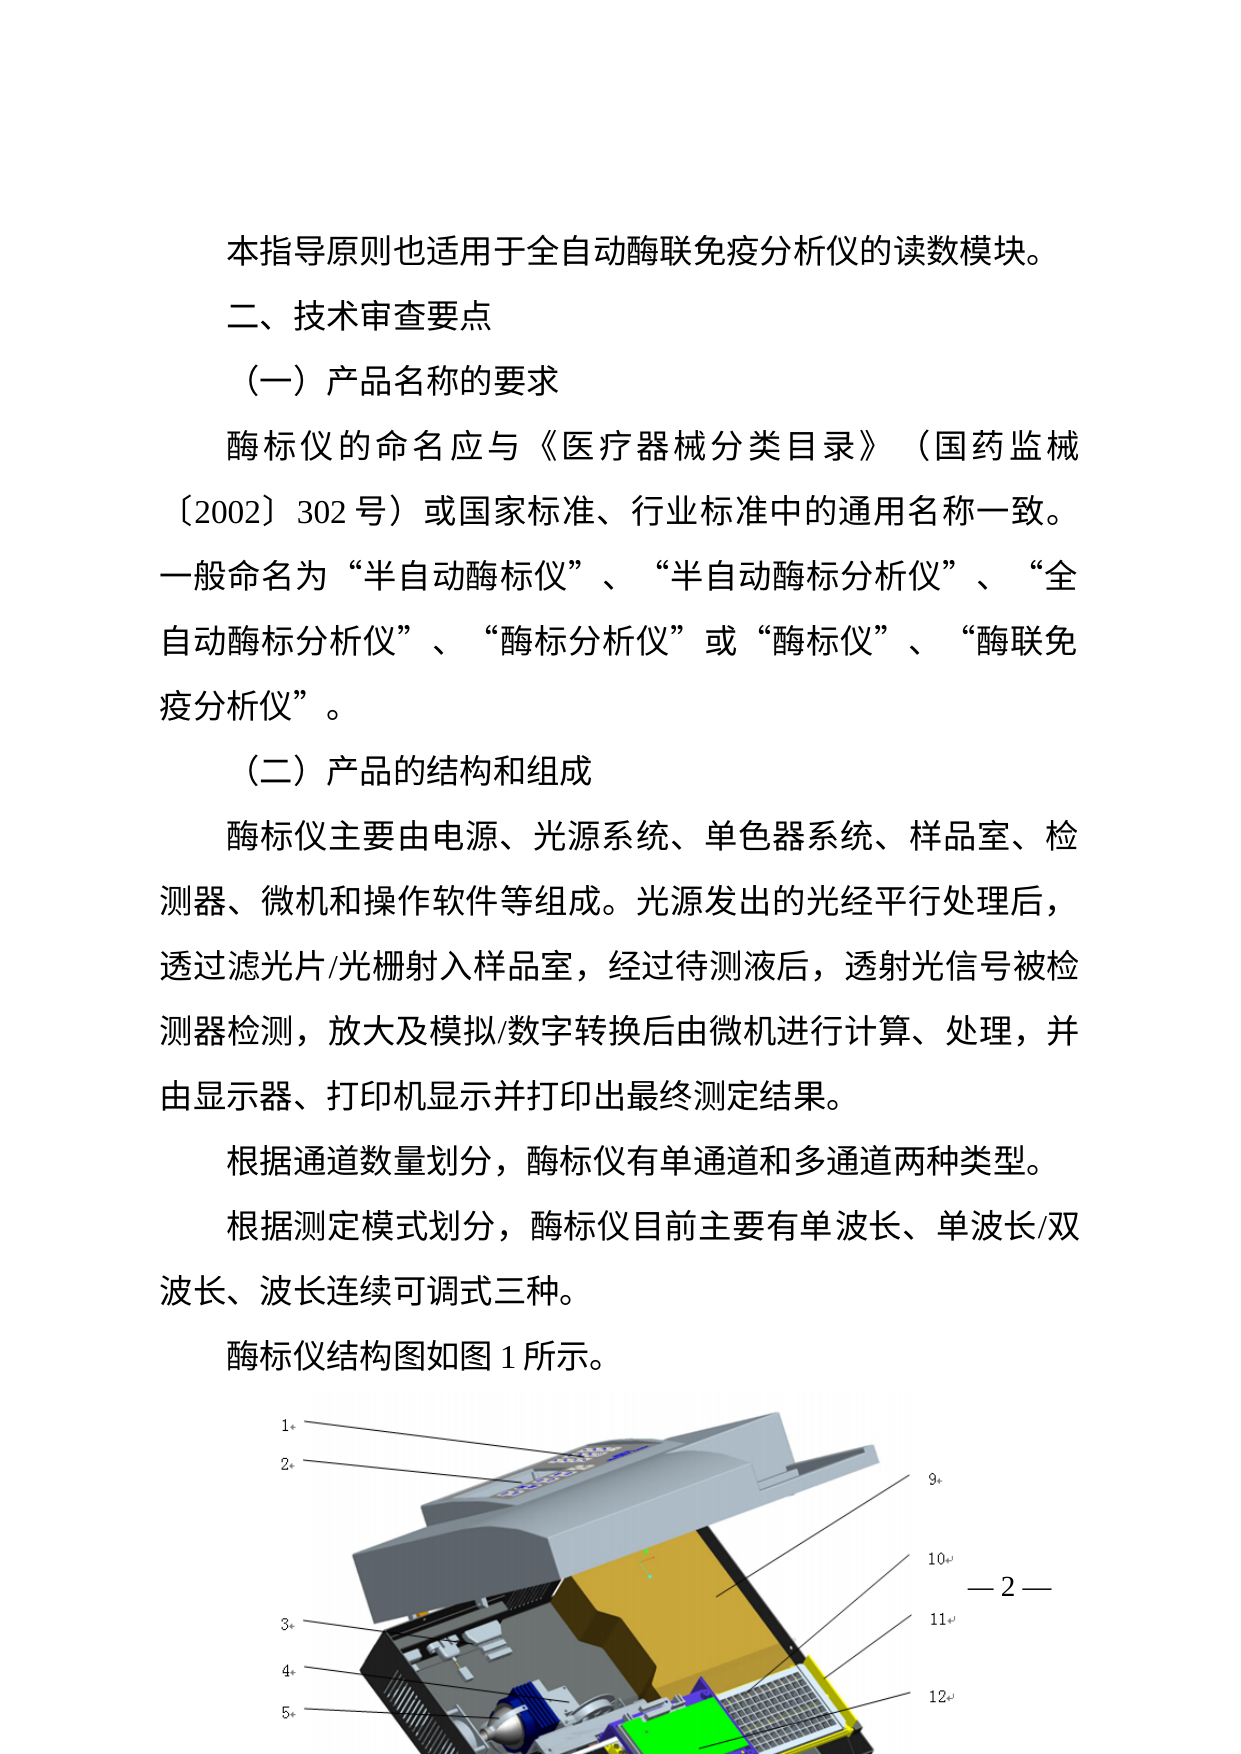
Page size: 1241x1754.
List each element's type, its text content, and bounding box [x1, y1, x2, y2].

text （二）产品的结构和组成 [159, 737, 1081, 802]
text 酶标仪结构图如图1所示。 [159, 1322, 1081, 1387]
text 本指导原则也适用于全自动酶联免疫分析仪的读数模块。 [159, 217, 1081, 282]
text 酶标仪主要由电源、光源系统、单色器系统、样品室、检测器、微机和操作软件等组成。光源发出的光经平行处理后，透过滤光片/光栅射入样品室，经过待测液后，透射光信号被检测器检测，放大及模拟/数字转换后由微机进行计算、处理，并由显示器、打印机显示并打印出最终测定结果。 [159, 802, 1081, 1127]
text （一）产品名称的要求 [159, 347, 1081, 412]
text 酶标仪的命名应与《医疗器械分类目录》（国药监械〔2002〕302号）或国家标准、行业标准中的通用名称一致。一般命名为“半自动酶标仪”、“半自动酶标分析仪”、“全自动酶标分析仪”、“酶标分析仪”或“酶标仪”、“酶联免疫分析仪”。 [159, 412, 1081, 737]
text 根据测定模式划分，酶标仪目前主要有单波长、单波长/双波长、波长连续可调式三种。 [159, 1192, 1081, 1322]
text 二、技术审查要点 [159, 282, 1081, 347]
text 根据通道数量划分，酶标仪有单通道和多通道两种类型。 [159, 1127, 1081, 1192]
picture [272, 1388, 968, 1754]
